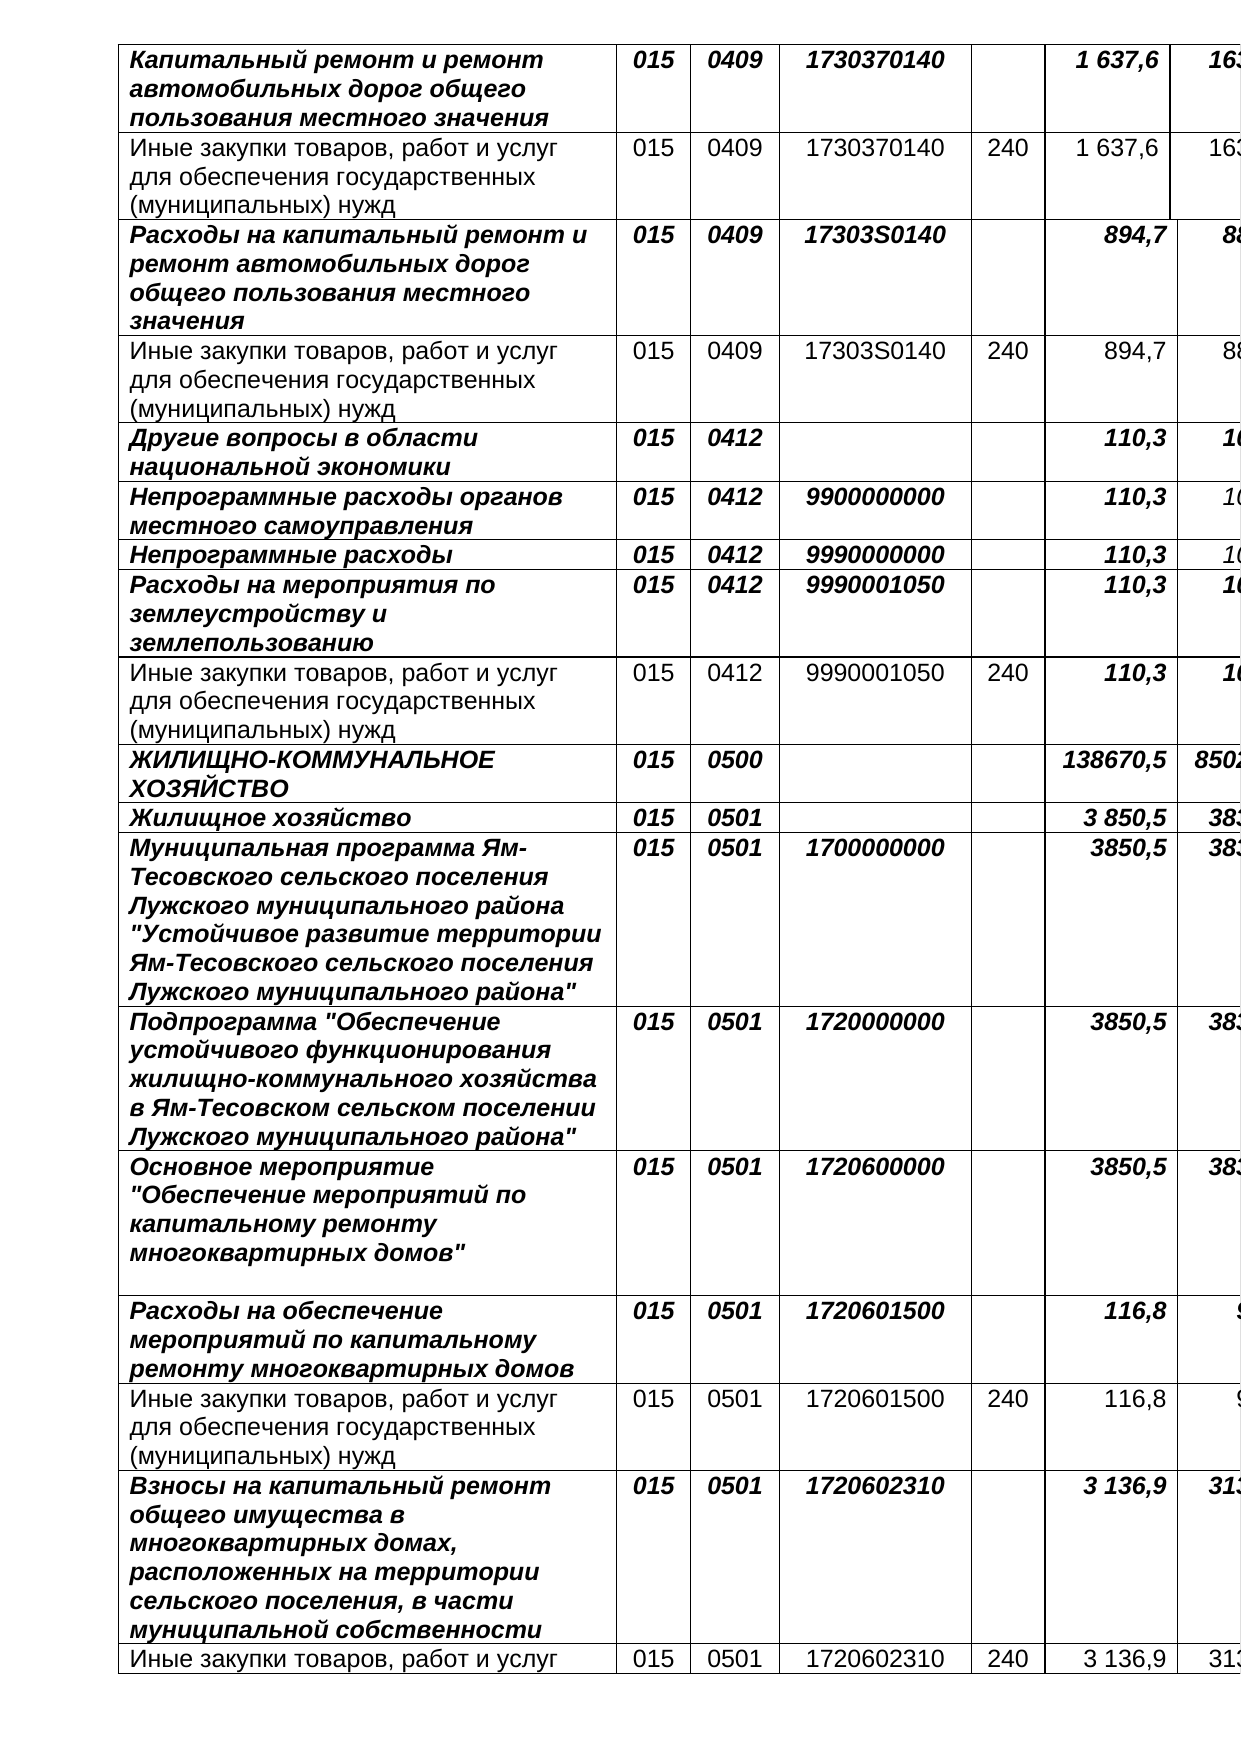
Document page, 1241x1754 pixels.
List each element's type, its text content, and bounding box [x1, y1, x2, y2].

table_cell 3830,3 [1178, 1007, 1240, 1150]
table_cell 1730370140 [780, 133, 971, 219]
table_cell [972, 482, 1044, 539]
table_cell Другие вопросы в области национальной экономики [119, 423, 616, 481]
table_cell 0501 [691, 1007, 779, 1150]
table_cell 109,8 [1178, 658, 1240, 744]
table_cell 015 [617, 220, 690, 335]
table_cell [972, 1007, 1044, 1150]
table_cell 9990001050 [780, 570, 971, 656]
table_cell 110,3 [1046, 540, 1177, 569]
table_cell [972, 1471, 1044, 1643]
table_cell [780, 803, 971, 832]
table_cell Расходы на мероприятия по землеустройству и землепользованию [119, 570, 616, 656]
table_cell [780, 745, 971, 802]
table_cell 0501 [691, 1384, 779, 1470]
table_cell Иные закупки товаров, работ и услуг для обеспечения государственных (муниципальных) нужд [119, 133, 616, 219]
table_cell 1730370140 [780, 45, 971, 132]
table_cell 882,0 [1178, 336, 1240, 422]
table_cell 015 [617, 1007, 690, 1150]
table_cell 3 850,5 [1046, 803, 1177, 832]
table_cell 240 [972, 336, 1044, 422]
table_cell Непрограммные расходы органов местного самоуправления [119, 482, 616, 539]
table_cell 240 [972, 1644, 1044, 1673]
table_cell Жилищное хозяйство [119, 803, 616, 832]
table_cell 0500 [691, 745, 779, 802]
table_cell 015 [617, 745, 690, 802]
table_cell [972, 1296, 1044, 1382]
table_cell 0501 [691, 833, 779, 1006]
table_cell 0412 [691, 540, 779, 569]
table_cell Расходы на капитальный ремонт и ремонт автомобильных дорог общего пользования местного значения [119, 220, 616, 335]
table_cell 3850,5 [1046, 833, 1177, 1006]
table_cell 1720600000 [780, 1151, 971, 1295]
table_cell 1637,6 [1171, 45, 1240, 132]
table_cell 9990001050 [780, 658, 971, 744]
table_cell [972, 833, 1044, 1006]
table_cell 0501 [691, 1471, 779, 1643]
table_cell Расходы на обеспечение мероприятий по капитальному ремонту многоквартирных домов [119, 1296, 616, 1382]
table_cell 110,3 [1046, 658, 1177, 744]
table_cell 015 [617, 1471, 690, 1643]
table_cell 0409 [691, 336, 779, 422]
table_cell 0501 [691, 1296, 779, 1382]
table_cell 015 [617, 482, 690, 539]
table_cell 0409 [691, 133, 779, 219]
table_cell [972, 803, 1044, 832]
table_cell [972, 423, 1044, 481]
table_cell 015 [617, 570, 690, 656]
table_cell 1637,6 [1171, 133, 1240, 219]
table_cell Подпрограмма "Обеспечение устойчивого функционирования жилищно-коммунального хозяйства в Ям-Тесовском сельском поселении Лужского муниципального района" [119, 1007, 616, 1150]
table_cell 109,8 [1178, 482, 1240, 539]
table_cell 015 [617, 1644, 690, 1673]
table_cell 110,3 [1046, 570, 1177, 656]
table_cell Основное мероприятие "Обеспечение мероприятий по капитальному ремонту многоквартирных домов" [119, 1151, 616, 1295]
table_cell 015 [617, 1151, 690, 1295]
table_cell 0501 [691, 1644, 779, 1673]
table_cell 0409 [691, 220, 779, 335]
table_cell 240 [972, 133, 1044, 219]
table_cell 1720602310 [780, 1471, 971, 1643]
table_cell [972, 540, 1044, 569]
table_cell 116,8 [1046, 1384, 1177, 1470]
table_cell 96,7 [1178, 1384, 1240, 1470]
table_cell 3850,5 [1046, 1007, 1177, 1150]
table_cell [972, 1151, 1044, 1295]
table_cell 0412 [691, 570, 779, 656]
table_cell 015 [617, 803, 690, 832]
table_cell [119, 1644, 616, 1673]
table_cell 3 136,9 [1046, 1471, 1177, 1643]
table_cell 015 [617, 540, 690, 569]
table_cell Взносы на капитальный ремонт общего имущества в многоквартирных домах, расположенных на территории сельского поселения, в части муниципальной собственности [119, 1471, 616, 1643]
table_cell Непрограммные расходы [119, 540, 616, 569]
table_cell 240 [972, 658, 1044, 744]
table_cell 894,7 [1046, 220, 1177, 335]
table_cell 882,0 [1178, 220, 1240, 335]
table_cell 3850,5 [1046, 1151, 1177, 1295]
table_cell 015 [617, 336, 690, 422]
table_cell 110,3 [1046, 423, 1177, 481]
table_cell Иные закупки товаров, работ и услуг для обеспечения государственных (муниципальных) нужд [119, 1384, 616, 1470]
table_cell 17303S0140 [780, 220, 971, 335]
table_cell 3136,8 [1178, 1644, 1240, 1673]
table_cell 015 [617, 833, 690, 1006]
table_cell 894,7 [1046, 336, 1177, 422]
table_cell 110,3 [1046, 482, 1177, 539]
table_cell [972, 220, 1044, 335]
table_cell 1720602310 [780, 1644, 971, 1673]
table_cell 015 [617, 1296, 690, 1382]
table_cell 3136,8 [1178, 1471, 1240, 1643]
table_cell 96,7 [1178, 1296, 1240, 1382]
table_cell 015 [617, 423, 690, 481]
table_cell 9900000000 [780, 482, 971, 539]
table_cell Муниципальная программа Ям-Тесовского сельского поселения Лужского муниципального района "Устойчивое развитие территории Ям-Тесовского сельского поселения Лужского муниципального района" [119, 833, 616, 1006]
table_cell 3830,3 [1178, 803, 1240, 832]
table_cell 3830,3 [1178, 1151, 1240, 1295]
table_cell 85029,1 [1178, 745, 1240, 802]
table_cell 0501 [691, 1151, 779, 1295]
table_cell 0412 [691, 423, 779, 481]
table_cell 0412 [691, 658, 779, 744]
table_cell 015 [617, 658, 690, 744]
table_cell [972, 745, 1044, 802]
table_cell [972, 570, 1044, 656]
table_cell Иные закупки товаров, работ и услуг для обеспечения государственных (муниципальных) нужд [119, 336, 616, 422]
table_cell 015 [617, 1384, 690, 1470]
table_cell 1 637,6 [1046, 45, 1169, 132]
table_cell 1700000000 [780, 833, 971, 1006]
table_cell 116,8 [1046, 1296, 1177, 1382]
table_cell 015 [617, 133, 690, 219]
table_cell 015 [617, 45, 690, 132]
table_cell 109,8 [1178, 540, 1240, 569]
table_cell 3830,3 [1178, 833, 1240, 1006]
table_cell 3 136,9 [1046, 1644, 1177, 1673]
table_cell 1720601500 [780, 1384, 971, 1470]
table_cell 1720000000 [780, 1007, 971, 1150]
table_cell 1 637,6 [1046, 133, 1169, 219]
table_cell 240 [972, 1384, 1044, 1470]
table_cell [780, 423, 971, 481]
table_cell [972, 45, 1044, 132]
table_cell 0409 [691, 45, 779, 132]
table_cell 0412 [691, 482, 779, 539]
table_cell 109,8 [1178, 423, 1240, 481]
table_cell Капитальный ремонт и ремонт автомобильных дорог общего пользования местного значения [119, 45, 616, 132]
table_cell 138670,5 [1046, 745, 1177, 802]
table_cell 17303S0140 [780, 336, 971, 422]
table_cell 9990000000 [780, 540, 971, 569]
table_cell 109,8 [1178, 570, 1240, 656]
table_cell 0501 [691, 803, 779, 832]
table_cell Иные закупки товаров, работ и услуг для обеспечения государственных (муниципальных) нужд [119, 658, 616, 744]
table_cell 1720601500 [780, 1296, 971, 1382]
table_cell ЖИЛИЩНО-КОММУНАЛЬНОЕ ХОЗЯЙСТВО [119, 745, 616, 802]
